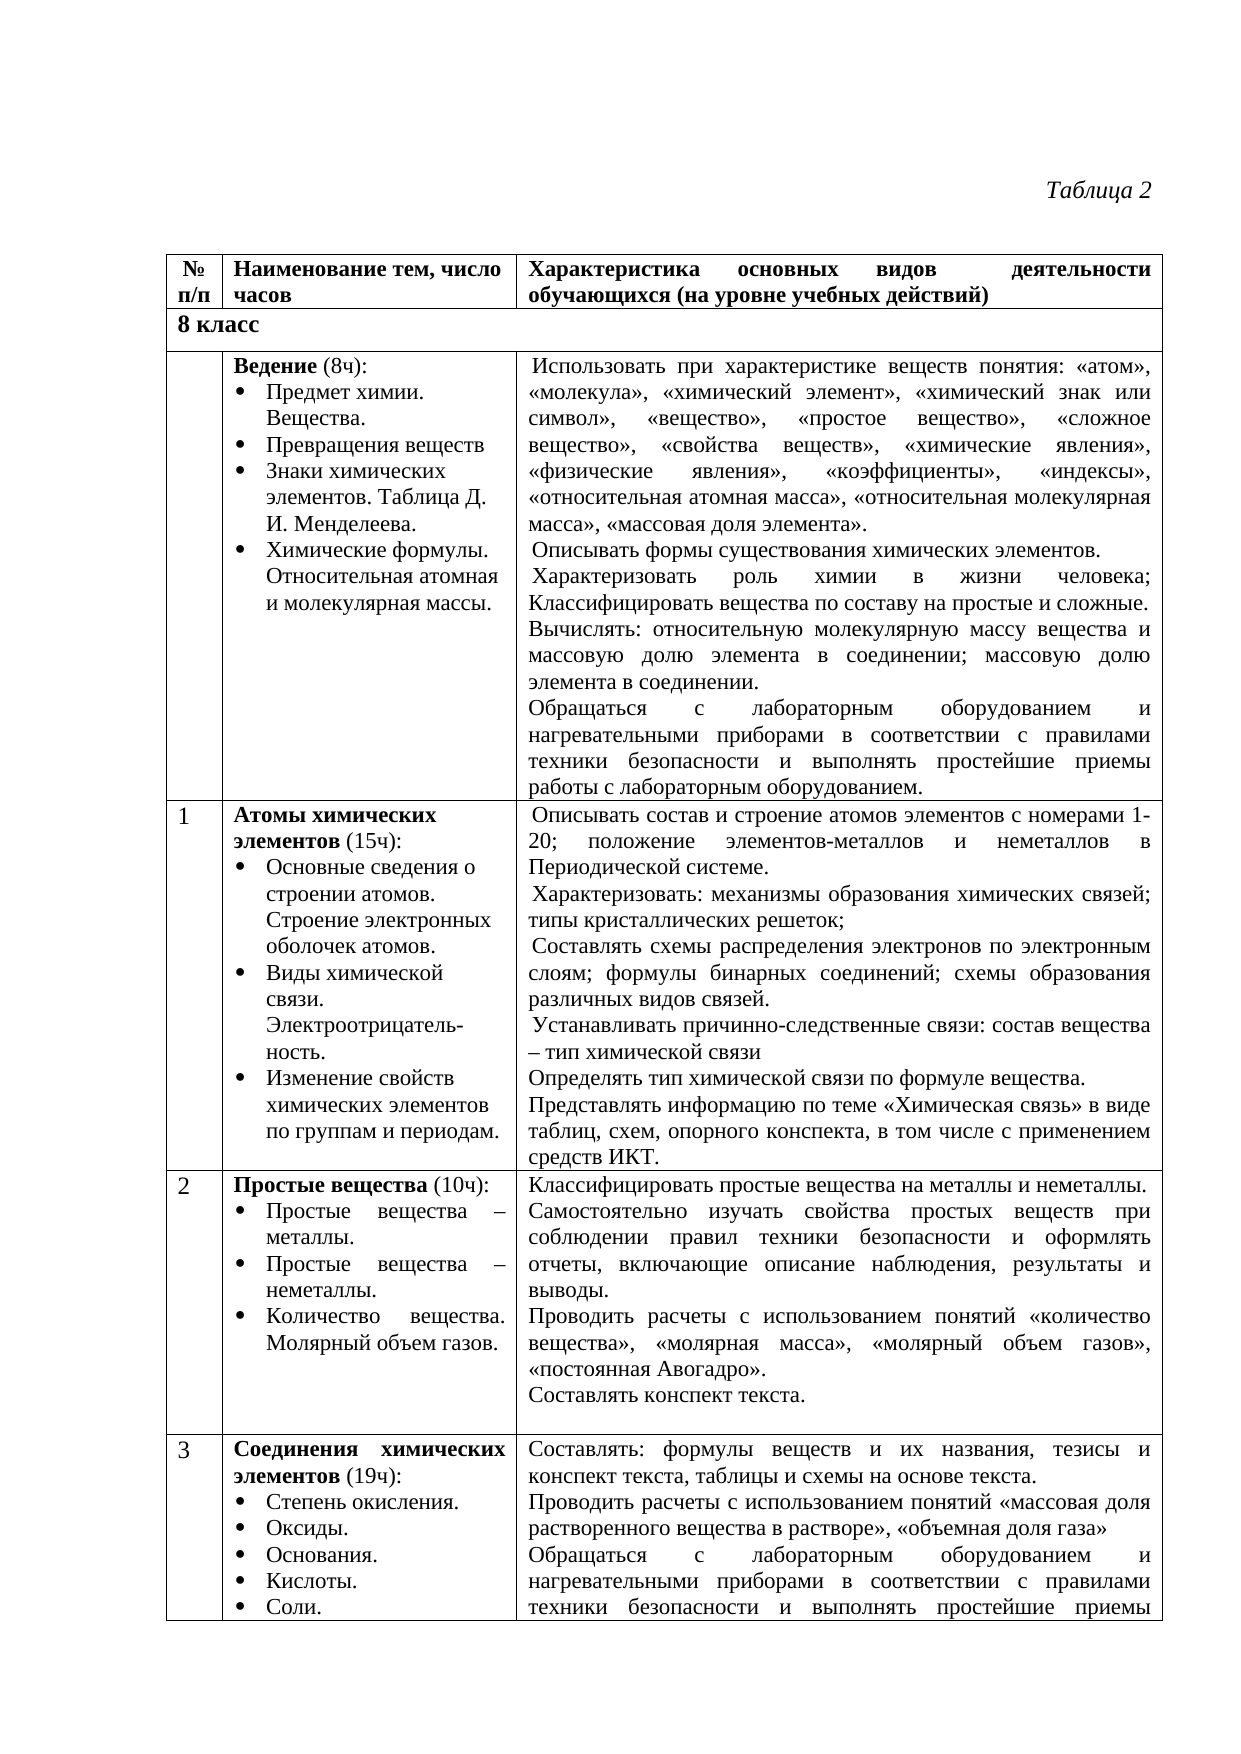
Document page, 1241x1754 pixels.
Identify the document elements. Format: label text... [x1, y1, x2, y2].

table_header Характеристика основных видов деятельности обучающихся (на уровне учебных действий) [517, 255, 1162, 308]
table_cell 3 [167, 1435, 222, 1620]
table_cell 8 класс [167, 309, 1162, 351]
table_cell Ведение (8ч): Предмет химии. Вещества. Превращения веществ Знаки химических элементов. Таблица Д. И. Менделеева. Химические формулы. Относительная атомная и молекулярная массы. [223, 352, 516, 800]
table_header Наименование тем, число часов [223, 255, 516, 308]
table_cell 2 [167, 1171, 222, 1434]
table_header № п/п [167, 255, 222, 308]
table_cell [167, 352, 222, 800]
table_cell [517, 1435, 1162, 1620]
table_cell Классифицировать простые вещества на металлы и неметаллы. Самостоятельно изучать свойства простых веществ при соблюдении правил техники безопасности и оформлять отчеты, включающие описание наблюдения, результаты и выводы. Проводить расчеты с использованием понятий «количество вещества», «молярная масса», «молярный объем газов», «постоянная Авогадро». Составлять конспект текста. [517, 1171, 1162, 1434]
table_cell 1 [167, 801, 222, 1170]
text Таблица 2 [177, 176, 1152, 204]
table_cell Использовать при характеристике веществ понятия: «атом», «молекула», «химический элемент», «химический знак или символ», «вещество», «простое вещество», «сложное вещество», «свойства веществ», «химические явления», «физические явления», «коэффициенты», «индексы», «относительная атомная масса», «относительная молекулярная масса», «массовая доля элемента». Описывать формы существования химических элементов. Характеризовать роль химии в жизни человека; Классифицировать вещества по составу на простые и сложные. Вычислять: относительную молекулярную массу вещества и массовую долю элемента в соединении; массовую долю элемента в соединении. Обращаться с лабораторным оборудованием и нагревательными приборами в соответствии с правилами техники безопасности и выполнять простейшие приемы работы с лабораторным оборудованием. [517, 352, 1162, 800]
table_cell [223, 1435, 516, 1620]
table_cell Описывать состав и строение атомов элементов с номерами 1-20; положение элементов-металлов и неметаллов в Периодической системе. Характеризовать: механизмы образования химических связей; типы кристаллических решеток; Составлять схемы распределения электронов по электронным слоям; формулы бинарных соединений; схемы образования различных видов связей. Устанавливать причинно-следственные связи: состав вещества – тип химической связи Определять тип химической связи по формуле вещества. Представлять информацию по теме «Химическая связь» в виде таблиц, схем, опорного конспекта, в том числе с применением средств ИКТ. [517, 801, 1162, 1170]
table_cell Атомы химических элементов (15ч): Основные сведения о строении атомов. Строение электронных оболочек атомов. Виды химической связи. Электроотрицатель-ность. Изменение свойств химических элементов по группам и периодам. [223, 801, 516, 1170]
table_cell Простые вещества (10ч): Простые вещества – металлы. Простые вещества – неметаллы. Количество вещества. Молярный объем газов. [223, 1171, 516, 1434]
